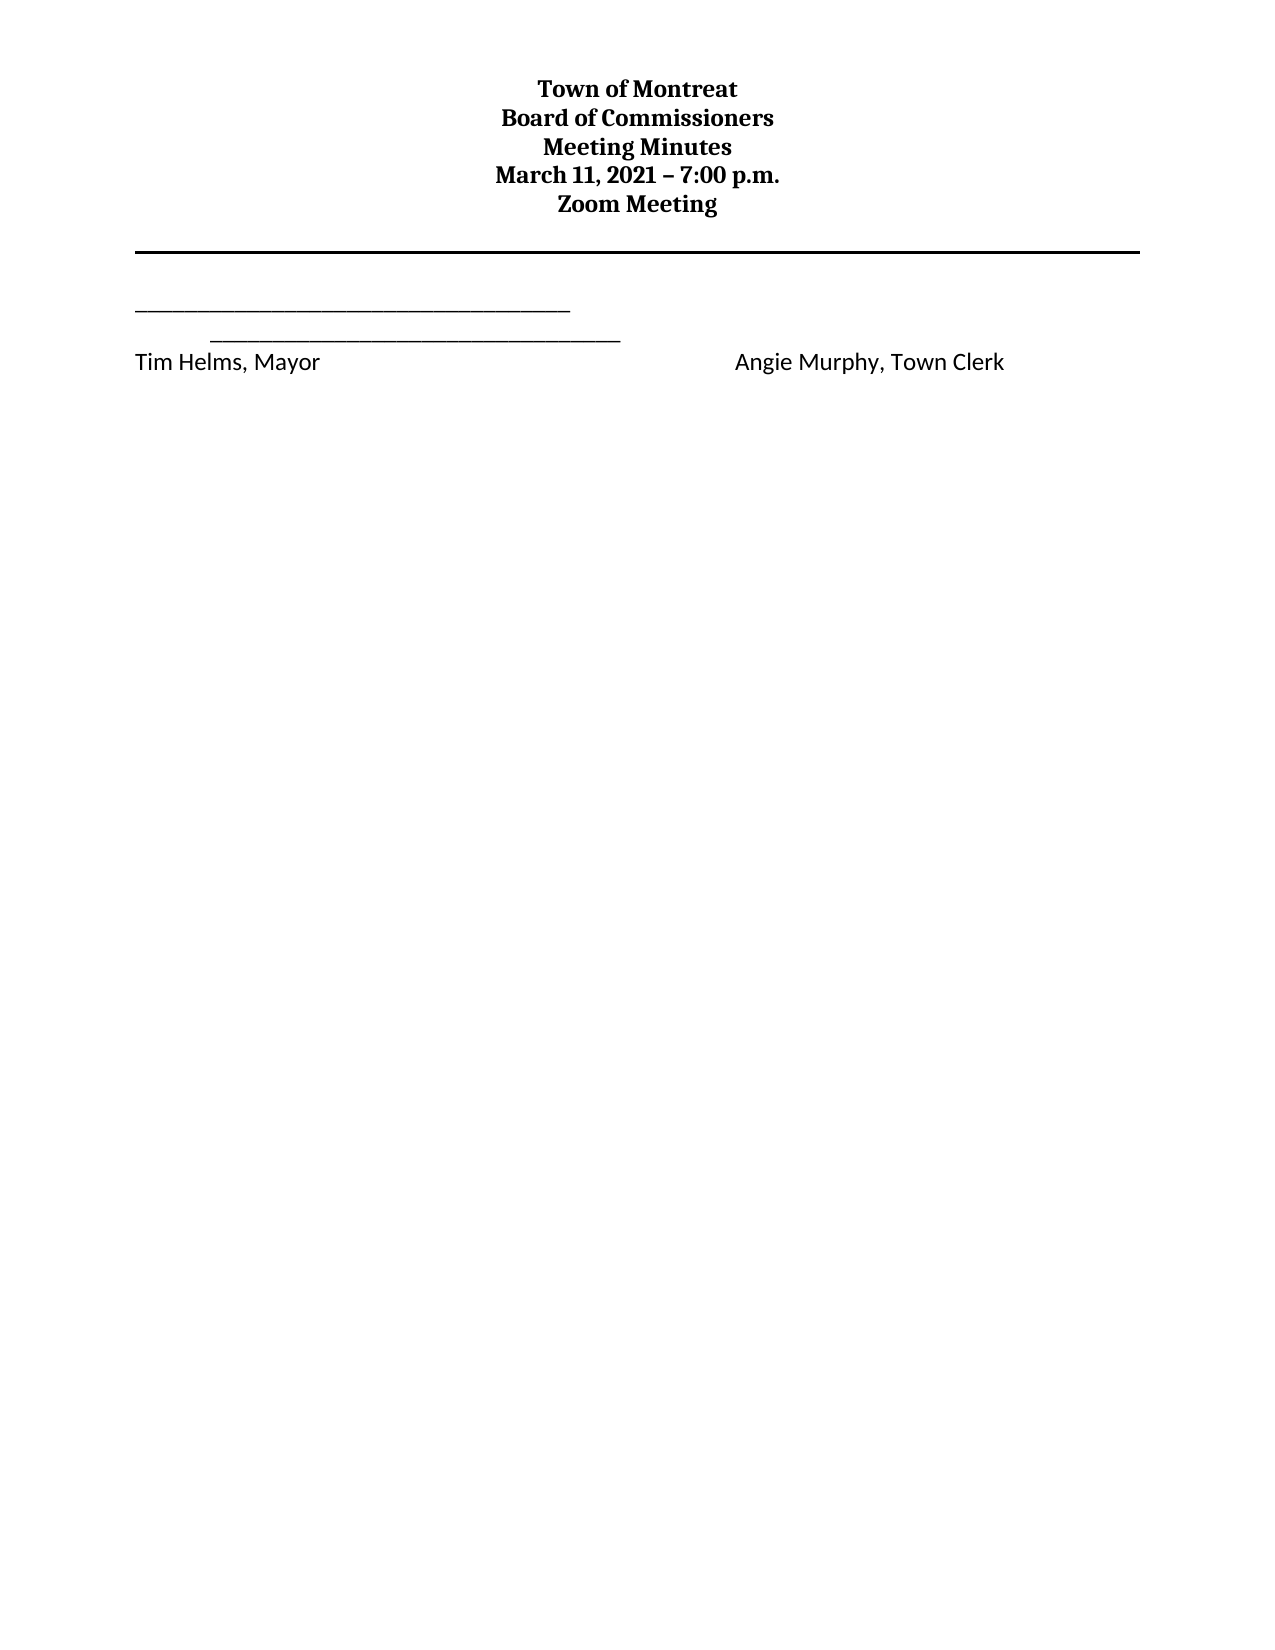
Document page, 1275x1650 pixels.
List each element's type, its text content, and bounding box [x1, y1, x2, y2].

text Tim Helms, Mayor Angie Murphy, Town Clerk [135, 346, 1140, 377]
text ___________________________________ _________________________________ [135, 285, 1140, 346]
